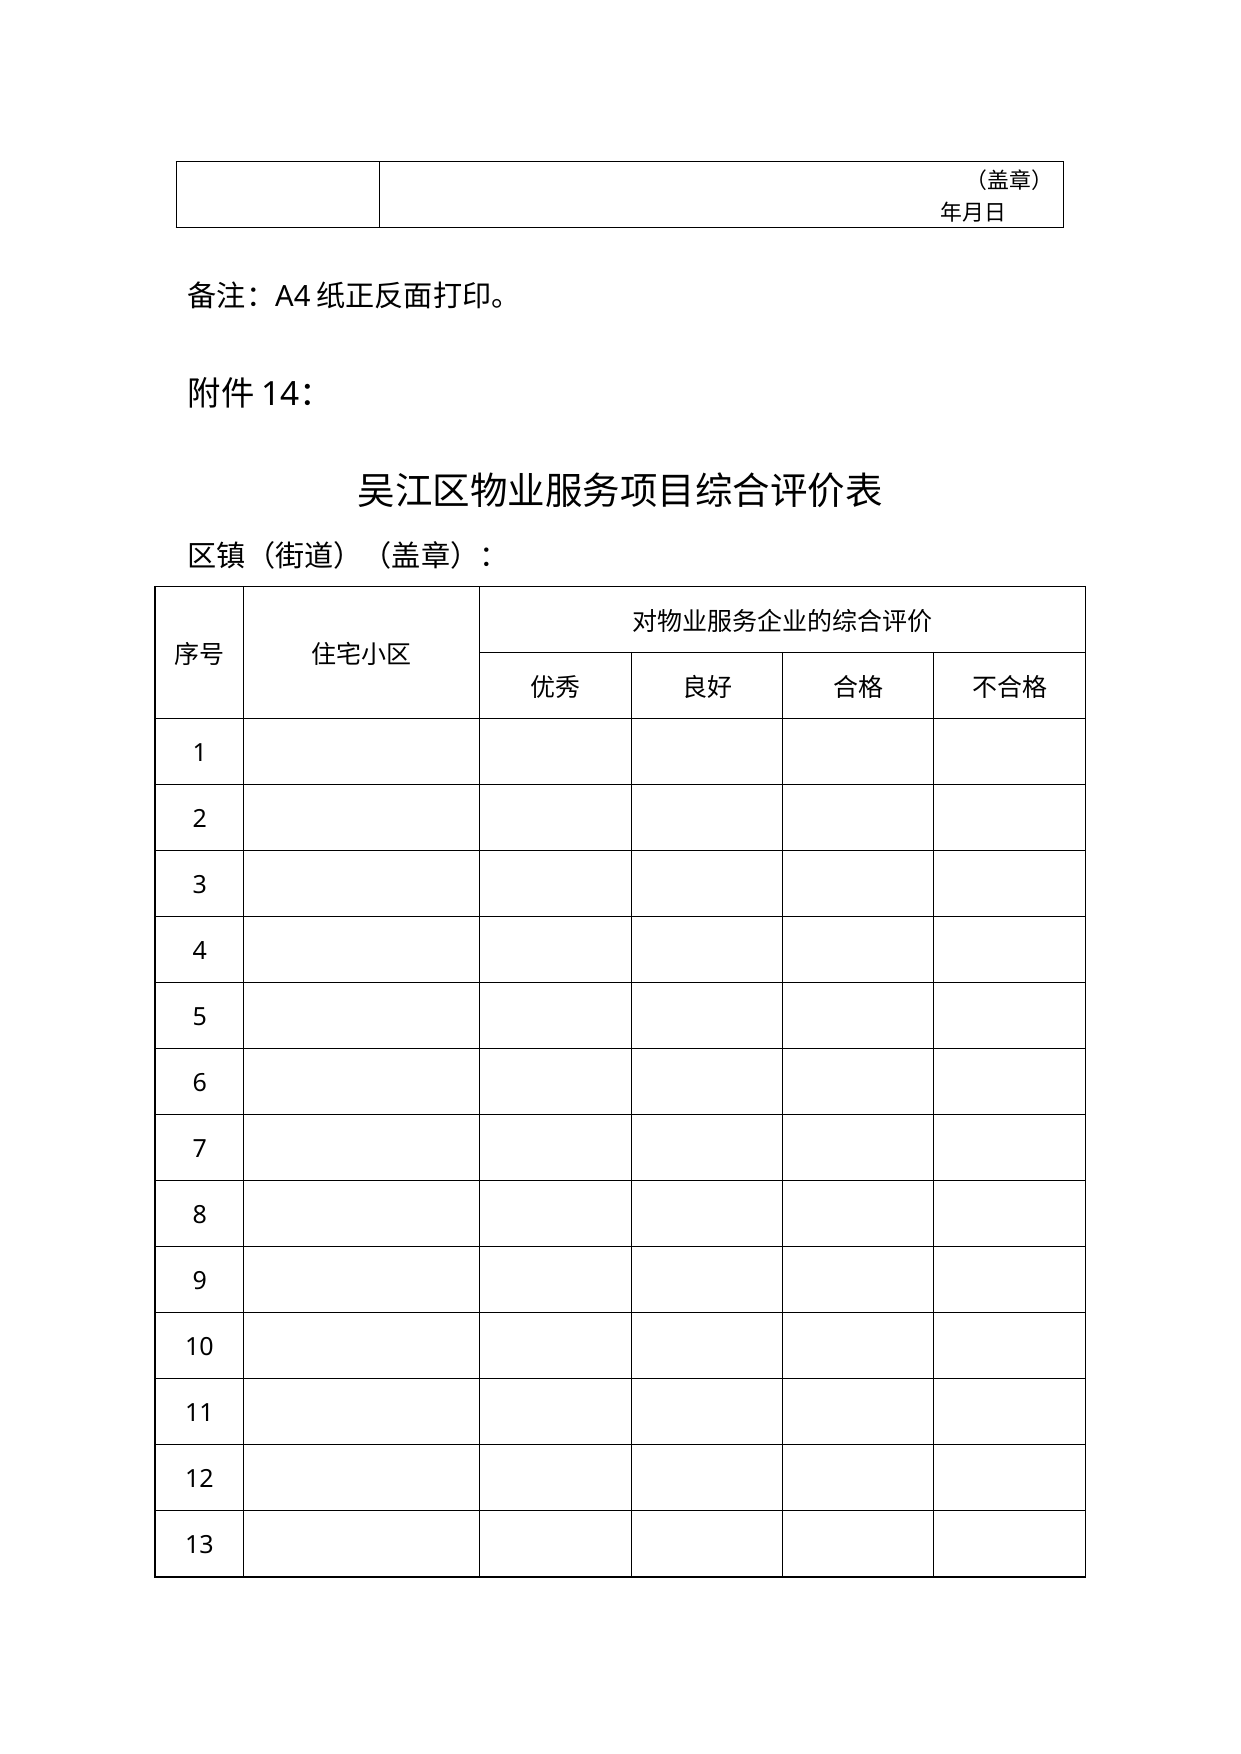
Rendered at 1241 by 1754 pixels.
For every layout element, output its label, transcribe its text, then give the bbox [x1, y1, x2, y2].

table_cell [783, 1313, 933, 1378]
table_cell 6 [156, 1049, 243, 1114]
table_cell 5 [156, 983, 243, 1048]
table_cell [632, 719, 782, 784]
table_cell [244, 1049, 479, 1114]
table_cell [480, 851, 631, 916]
table_cell [934, 851, 1085, 916]
text 备注：A4纸正反面打印。 [187, 261, 1053, 326]
table_cell 优秀 [480, 653, 631, 718]
table_cell [244, 1511, 479, 1576]
text 附件14： [187, 358, 1053, 423]
table_cell [632, 983, 782, 1048]
table_cell [934, 1313, 1085, 1378]
table_cell [783, 1049, 933, 1114]
table_cell 2 [156, 785, 243, 850]
table_cell [480, 1445, 631, 1510]
table_cell [934, 719, 1085, 784]
table_cell [934, 917, 1085, 982]
table_cell [244, 785, 479, 850]
table_cell [480, 1379, 631, 1444]
table_cell [934, 1181, 1085, 1246]
table_cell [783, 1247, 933, 1312]
table_cell [783, 1379, 933, 1444]
table_cell [934, 1379, 1085, 1444]
table_cell [934, 1247, 1085, 1312]
table_cell [244, 1115, 479, 1180]
table_cell [480, 719, 631, 784]
table_cell [783, 1445, 933, 1510]
table_cell [783, 1115, 933, 1180]
table_cell [632, 1115, 782, 1180]
text 吴江区物业服务项目综合评价表 [187, 456, 1053, 521]
table_cell [244, 851, 479, 916]
table_cell [934, 1115, 1085, 1180]
table_cell [632, 1379, 782, 1444]
table_cell [632, 851, 782, 916]
table_cell 12 [156, 1445, 243, 1510]
table_cell [632, 1049, 782, 1114]
table_cell [244, 917, 479, 982]
table_cell [632, 785, 782, 850]
table_cell 良好 [632, 653, 782, 718]
table_cell [783, 917, 933, 982]
table_cell [244, 719, 479, 784]
table_cell [244, 1313, 479, 1378]
table_cell [934, 1445, 1085, 1510]
table_cell [480, 1511, 631, 1576]
table_cell 10 [156, 1313, 243, 1378]
text 区镇（街道）（盖章）： [187, 521, 1053, 586]
table_cell 区镇（街道） 意见 [177, 162, 379, 227]
table_cell 13 [156, 1511, 243, 1576]
table_cell [480, 785, 631, 850]
table_cell [480, 1115, 631, 1180]
table_cell [244, 1445, 479, 1510]
table_cell 8 [156, 1181, 243, 1246]
table_cell [934, 785, 1085, 850]
table_cell [480, 1313, 631, 1378]
table_cell [632, 917, 782, 982]
table_cell 11 [156, 1379, 243, 1444]
table_cell [480, 983, 631, 1048]
table_cell [783, 851, 933, 916]
table_cell [934, 1511, 1085, 1576]
table_cell [632, 1511, 782, 1576]
table_cell [480, 1049, 631, 1114]
table_cell [934, 983, 1085, 1048]
table_cell 4 [156, 917, 243, 982]
table_cell [244, 1247, 479, 1312]
table_header 对物业服务企业的综合评价 [480, 587, 1085, 652]
table_cell [783, 983, 933, 1048]
table_cell 3 [156, 851, 243, 916]
table_cell [632, 1181, 782, 1246]
table_cell [480, 917, 631, 982]
table_cell [244, 1181, 479, 1246]
table_header 序号 [156, 587, 243, 718]
table_cell 1 [156, 719, 243, 784]
table_cell [783, 1181, 933, 1246]
table_cell [480, 1181, 631, 1246]
table_cell [783, 719, 933, 784]
table_cell 7 [156, 1115, 243, 1180]
table_cell [934, 1049, 1085, 1114]
table_cell [783, 785, 933, 850]
table_cell [244, 1379, 479, 1444]
table_cell [632, 1247, 782, 1312]
table_cell 合格 [783, 653, 933, 718]
table_cell 9 [156, 1247, 243, 1312]
table_cell [632, 1445, 782, 1510]
table_cell [632, 1313, 782, 1378]
table_cell [244, 983, 479, 1048]
table_cell [480, 1247, 631, 1312]
table_cell 不合格 [934, 653, 1085, 718]
table_cell [783, 1511, 933, 1576]
table_header 住宅小区 [244, 587, 479, 718]
table_cell （盖章） 年月日 [380, 162, 1063, 227]
